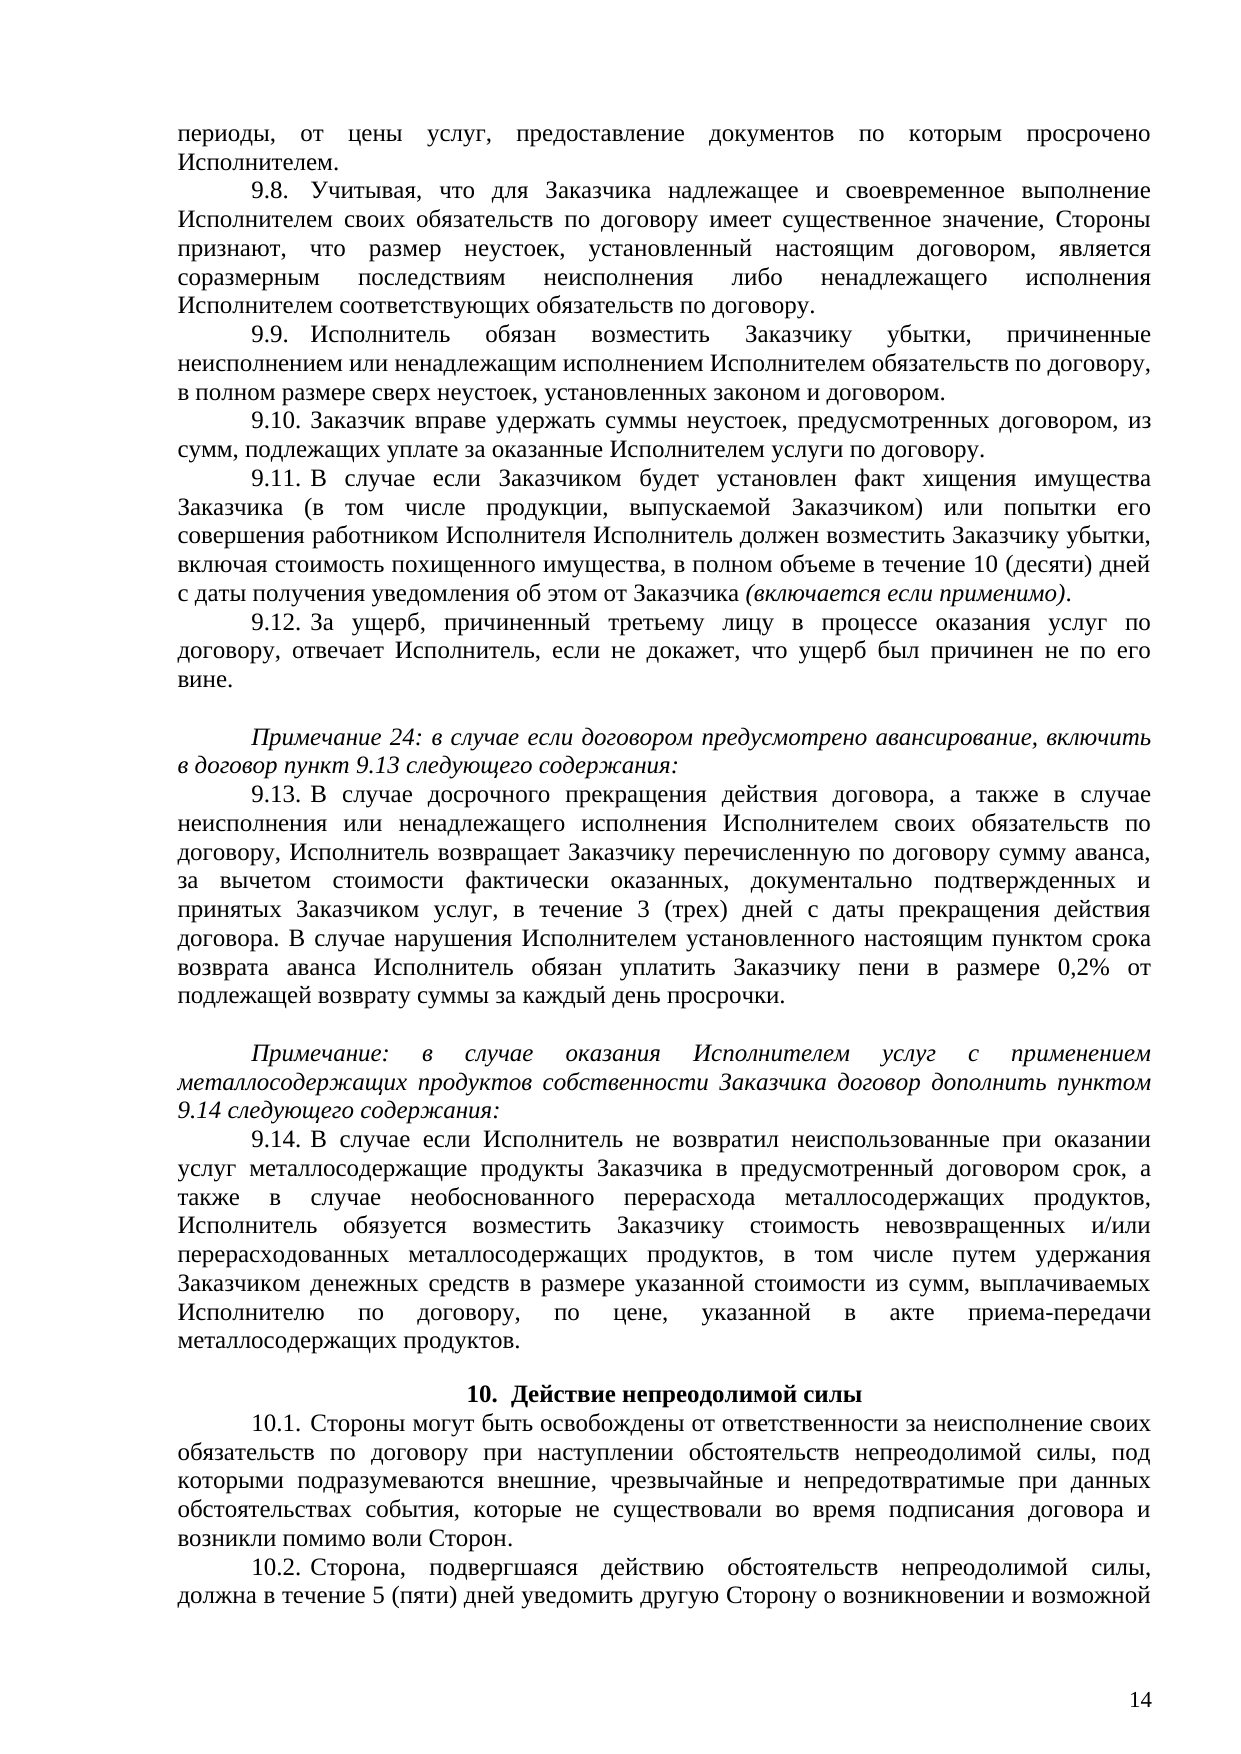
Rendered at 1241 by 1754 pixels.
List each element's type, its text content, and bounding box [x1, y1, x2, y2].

list За нарушение Исполнителем сроков предоставления документов, предусмотренных пунктом 5.2 договора, Исполнитель обязан уплатить Заказчику пени в размере двойной ключевой ставки Банка России, действовавшей в соответствующие периоды, от цены услуг, предоставление документов по которым просрочено Исполнителем. [177, 118, 1152, 262]
list В случае досрочного прекращения действия договора, а также в случае неисполнения или ненадлежащего исполнения Исполнителем своих обязательств по договору, Исполнитель возвращает Заказчику перечисленную по договору сумму аванса, за вычетом стоимости фактически оказанных, документально подтвержденных и принятых Заказчиком услуг, в течение 3 (трех) дней с даты прекращения действия договора. В случае нарушения Исполнителем установленного настоящим пунктом срока возврата аванса Исполнитель обязан уплатить Заказчику пени в размере 0,2% от подлежащей возврату суммы за каждый день просрочки. [177, 866, 1152, 1096]
subtitle Действие непреодолимой силы [177, 1466, 1152, 1494]
list За ущерб, причиненный третьему лицу в процессе оказания услуг по договору, отвечает Исполнитель, если не докажет, что ущерб был причинен не по его вине. [177, 693, 1152, 779]
list В случае если Заказчиком будет установлен факт хищения имущества Заказчика (в том числе продукции, выпускаемой Заказчиком) или попытки его совершения работником Исполнителя Исполнитель должен возместить Заказчику убытки, включая стоимость похищенного имущества, в полном объеме в течение 10 (десяти) дней с даты получения уведомления об этом от Заказчика (включается если применимо). [177, 549, 1152, 693]
text Примечание 24: в случае если договором предусмотрено авансирование, включить в договор пункт 9.13 следующего содержания: [177, 808, 1152, 866]
list Заказчик вправе удержать суммы неустоек, предусмотренных договором, из сумм, подлежащих уплате за оказанные Исполнителем услуги по договору. [177, 492, 1152, 549]
list Учитывая, что для Заказчика надлежащее и своевременное выполнение Исполнителем своих обязательств по договору имеет существенное значение, Стороны признают, что размер неустоек, установленный настоящим договором, является соразмерным последствиям неисполнения либо ненадлежащего исполнения Исполнителем соответствующих обязательств по договору. [177, 262, 1152, 406]
list Исполнитель обязан возместить Заказчику убытки, причиненные неисполнением или ненадлежащим исполнением Исполнителем обязательств по договору, в полном размере сверх неустоек, установленных законом и договором. [177, 406, 1152, 492]
list В случае если Исполнитель не возвратил неиспользованные при оказании услуг металлосодержащие продукты Заказчика в предусмотренный договором срок, а также в случае необоснованного перерасхода металлосодержащих продуктов, Исполнитель обязуется возместить Заказчику стоимость невозвращенных и/или перерасходованных металлосодержащих продуктов, в том числе путем удержания Заказчиком денежных средств в размере указанной стоимости из сумм, выплачиваемых Исполнителю по договору, по цене, указанной в акте приема-передачи металлосодержащих продуктов. [177, 1211, 1152, 1441]
text Примечание: в случае оказания Исполнителем услуг с применением металлосодержащих продуктов собственности Заказчика договор дополнить пунктом 9.14 следующего содержания: [177, 1124, 1152, 1211]
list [177, 1507, 1152, 1593]
